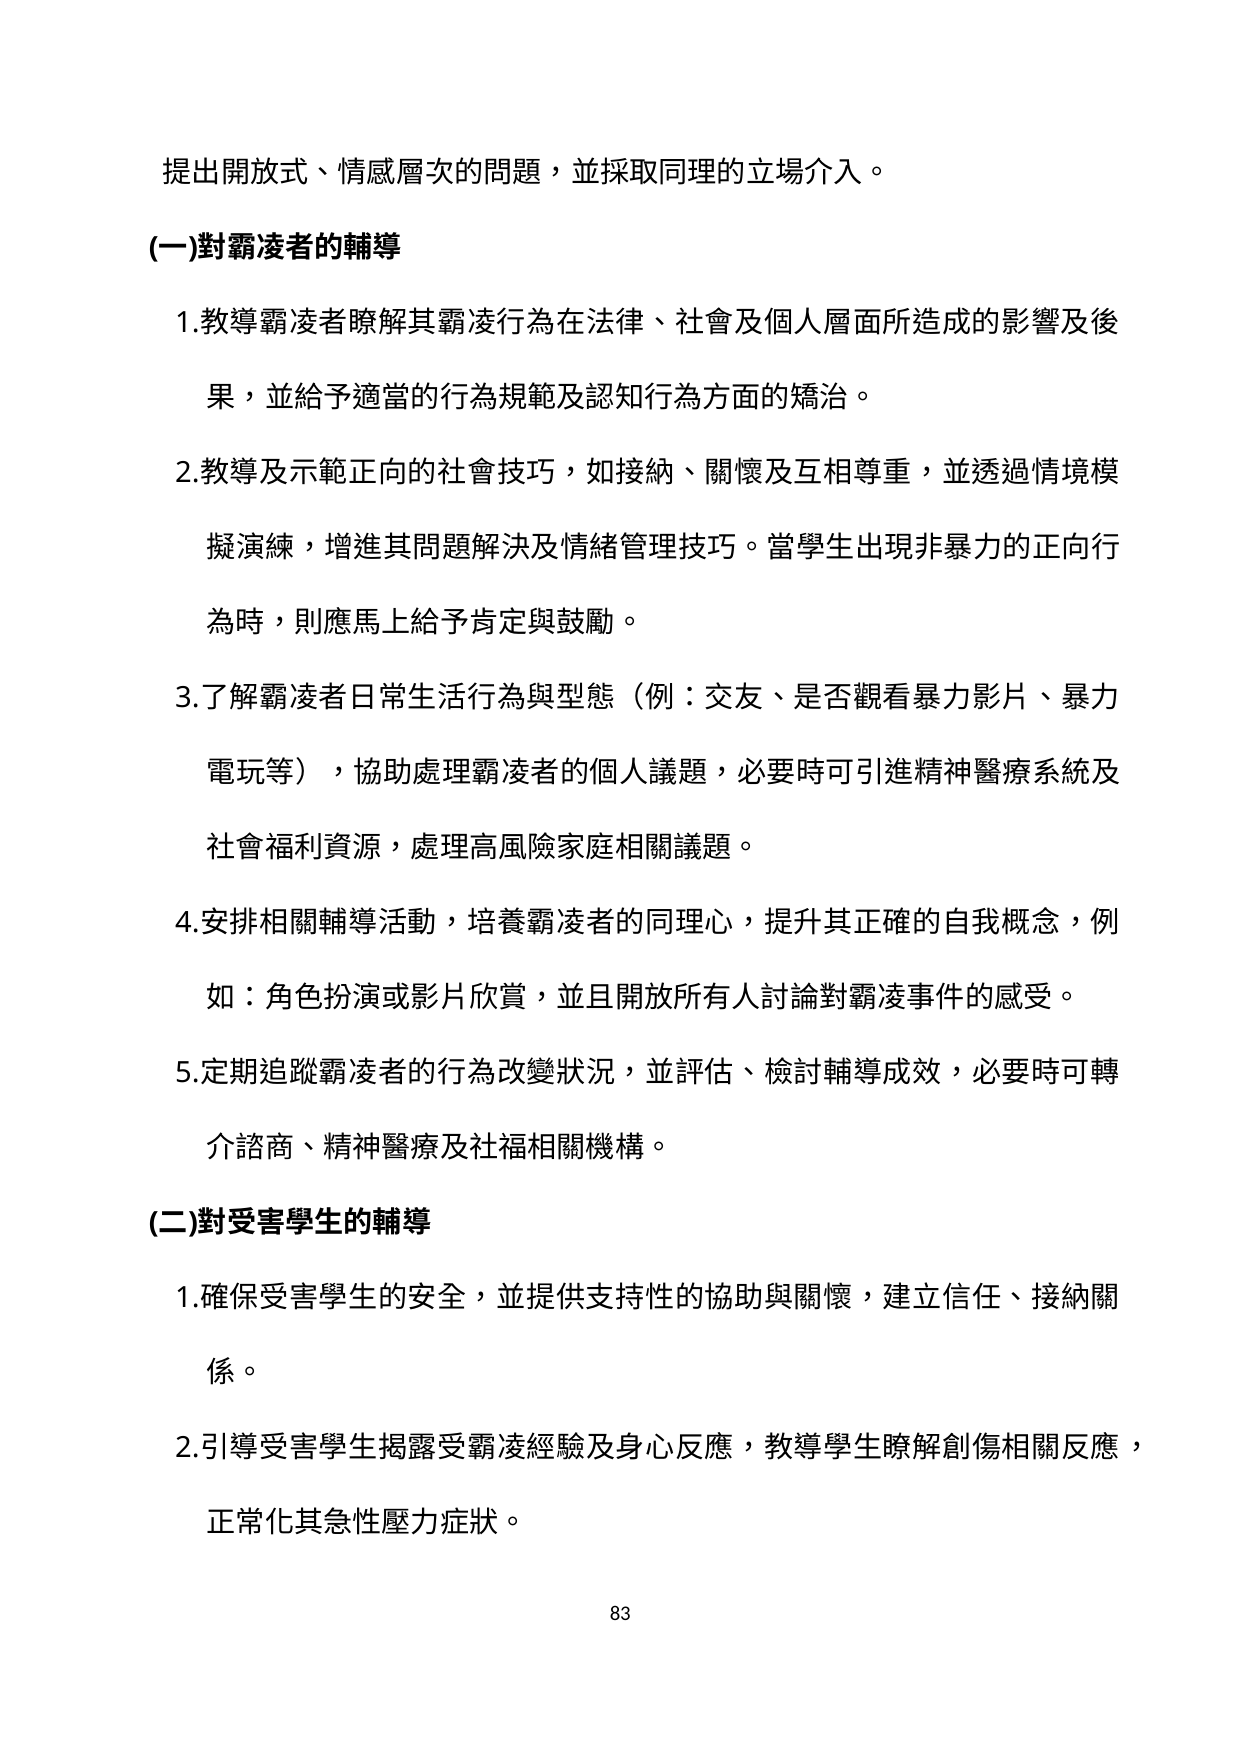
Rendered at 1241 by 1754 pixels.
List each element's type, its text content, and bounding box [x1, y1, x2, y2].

text (二)對受害學生的輔導 [118, 1182, 1122, 1257]
text (一)對霸凌者的輔導 [118, 207, 1122, 282]
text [162, 132, 1122, 207]
text 4.安排相關輔導活動，培養霸凌者的同理心，提升其正確的自我概念，例如：角色扮演或影片欣賞，並且開放所有人討論對霸凌事件的感受。 [175, 882, 1122, 1032]
text 2.引導受害學生揭露受霸凌經驗及身心反應，教導學生瞭解創傷相關反應，正常化其急性壓力症狀。 [175, 1407, 1122, 1557]
text 1.教導霸凌者瞭解其霸凌行為在法律、社會及個人層面所造成的影響及後果，並給予適當的行為規範及認知行為方面的矯治。 [175, 282, 1122, 432]
text 5.定期追蹤霸凌者的行為改變狀況，並評估、檢討輔導成效，必要時可轉介諮商、精神醫療及社福相關機構。 [175, 1032, 1122, 1182]
text 2.教導及示範正向的社會技巧，如接納、關懷及互相尊重，並透過情境模擬演練，增進其問題解決及情緒管理技巧。當學生出現非暴力的正向行為時，則應馬上給予肯定與鼓勵。 [175, 432, 1122, 657]
text 3.了解霸凌者日常生活行為與型態（例：交友、是否觀看暴力影片、暴力電玩等），協助處理霸凌者的個人議題，必要時可引進精神醫療系統及社會福利資源，處理高風險家庭相關議題。 [175, 657, 1122, 882]
text 1.確保受害學生的安全，並提供支持性的協助與關懷，建立信任、接納關係。 [175, 1257, 1122, 1407]
